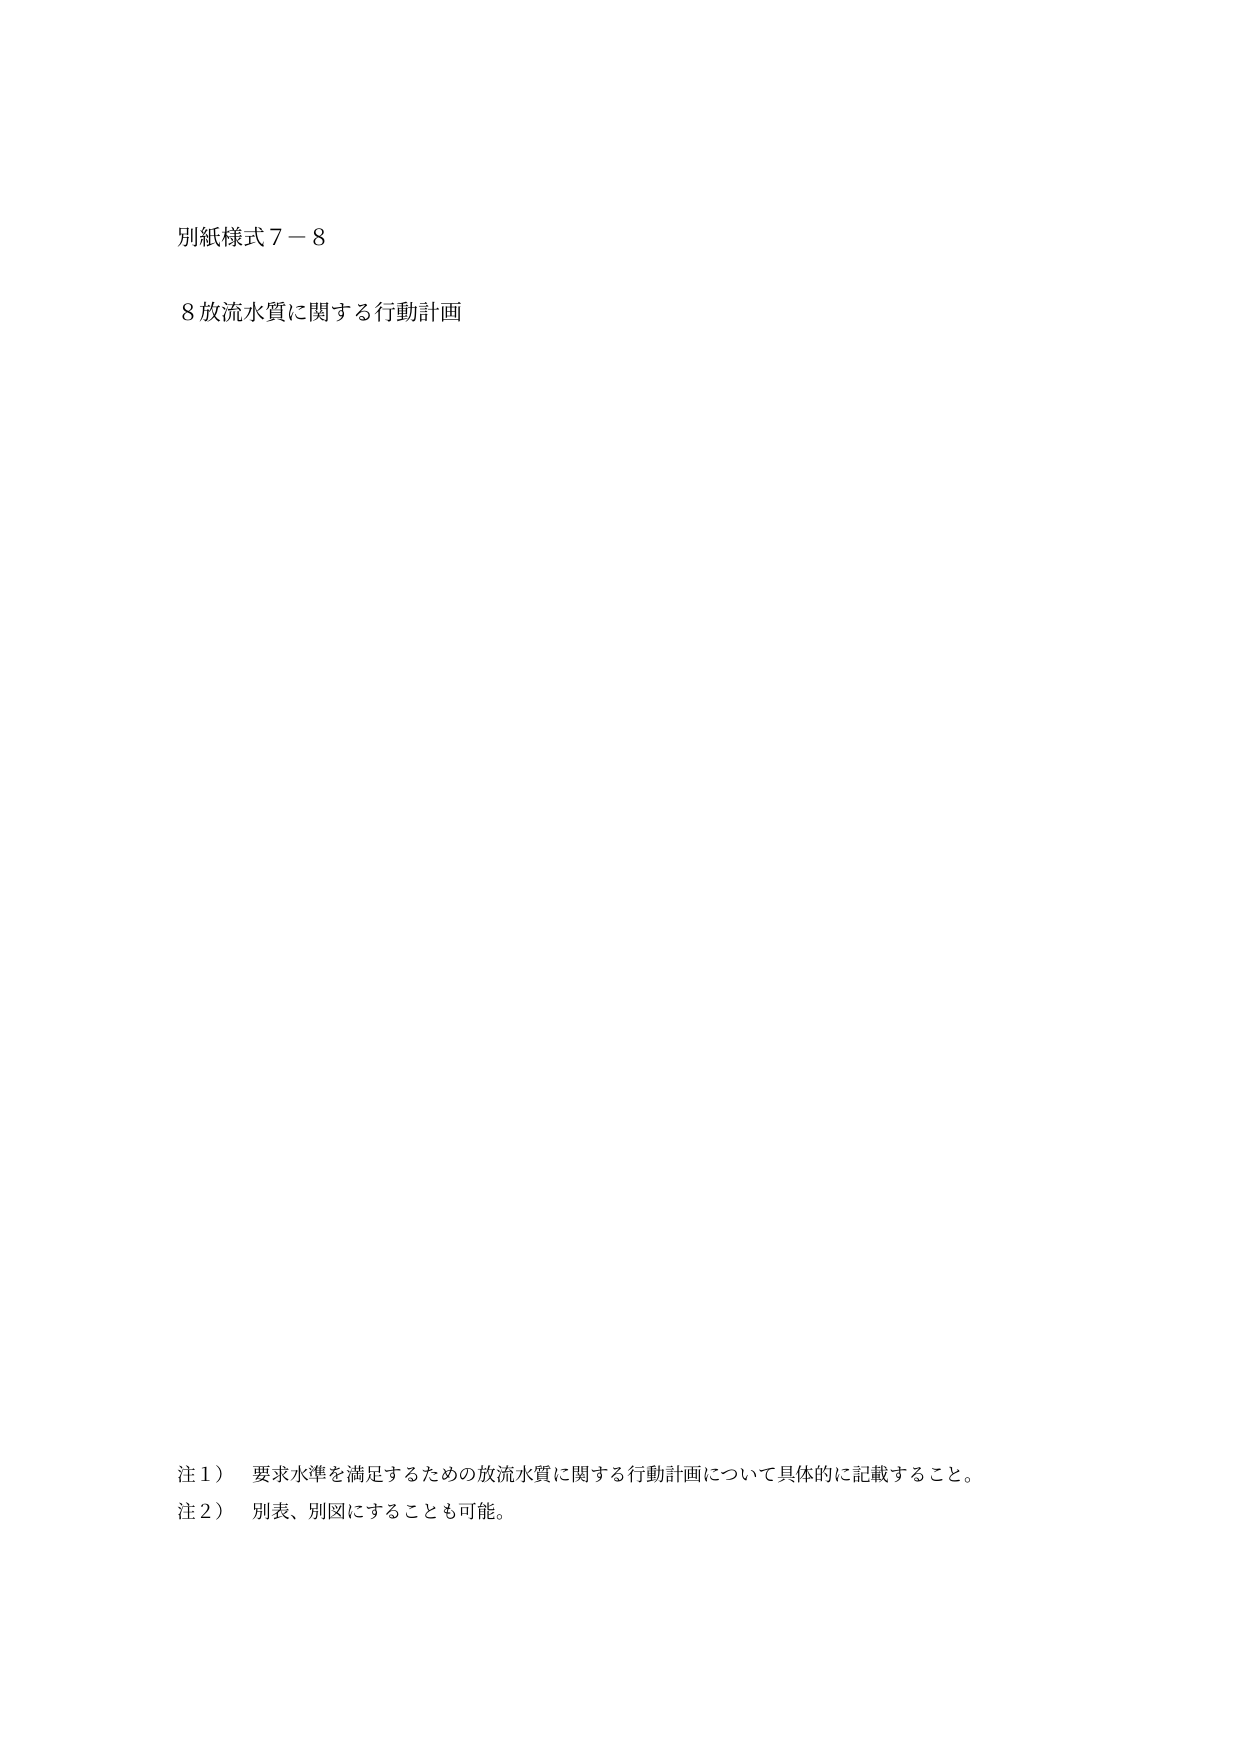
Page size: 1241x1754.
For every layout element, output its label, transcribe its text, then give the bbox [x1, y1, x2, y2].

list 別表、別図にすることも可能。 [177, 1492, 1063, 1529]
text 別紙様式７－８ [177, 217, 1063, 254]
text ８放流水質に関する行動計画 [177, 292, 1063, 329]
list 要求水準を満足するための放流水質に関する行動計画について具体的に記載すること。 [177, 1454, 1063, 1492]
